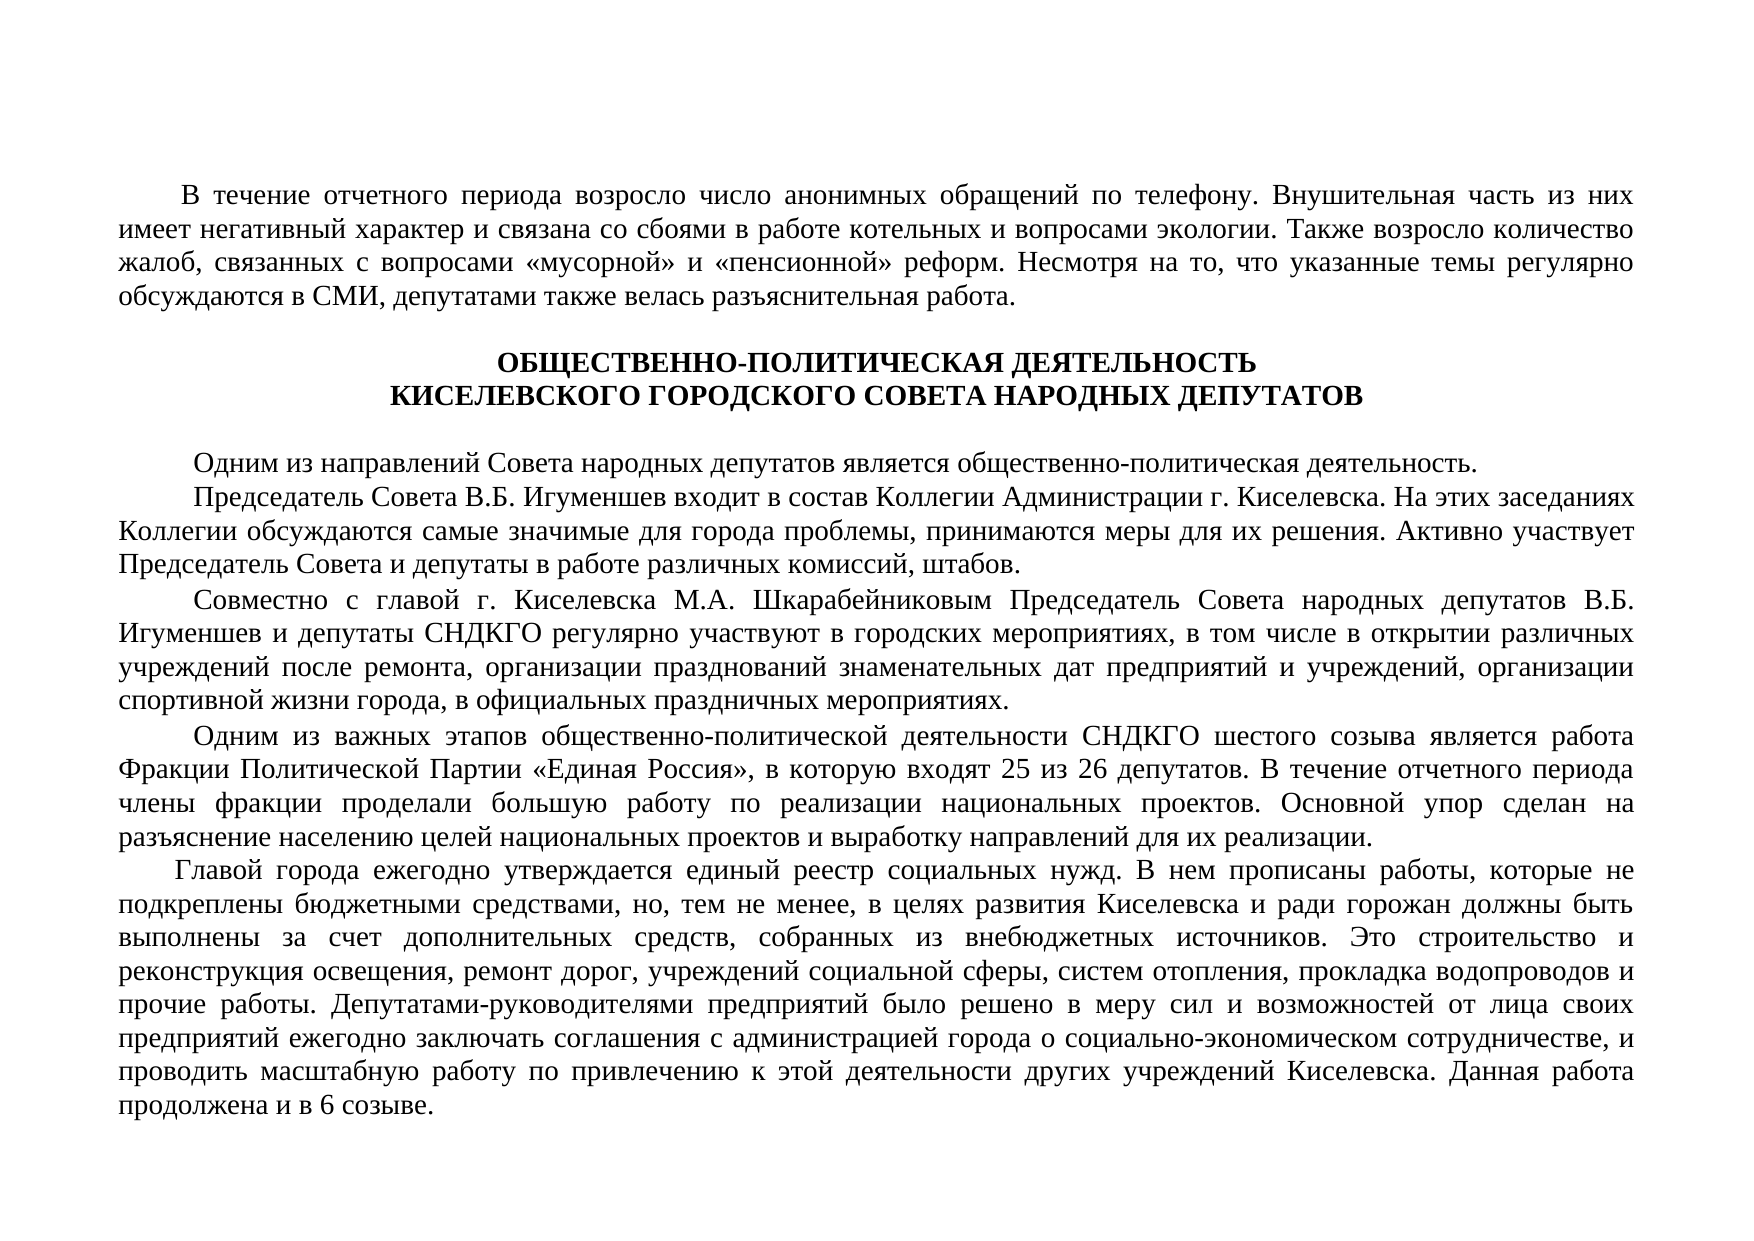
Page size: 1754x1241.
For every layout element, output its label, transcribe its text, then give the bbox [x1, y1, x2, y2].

text Одним из важных этапов общественно-политической деятельности СНДКГО шестого созыва является работа Фракции Политической Партии «Единая Россия», в которую входят 25 из 26 депутатов. В течение отчетного периода члены фракции проделали большую работу по реализации национальных проектов. Основной упор сделан на разъяснение населению целей национальных проектов и выработку направлений для их реализации. [118, 718, 1636, 852]
text ОБЩЕСТВЕННО-ПОЛИТИЧЕСКАЯ ДЕЯТЕЛЬНОСТЬ [118, 345, 1636, 378]
text Главой города ежегодно утверждается единый реестр социальных нужд. В нем прописаны работы, которые не подкреплены бюджетными средствами, но, тем не менее, в целях развития Киселевска и ради горожан должны быть выполнены за счет дополнительных средств, собранных из внебюджетных источников. Это строительство и реконструкция освещения, ремонт дорог, учреждений социальной сферы, систем отопления, прокладка водопроводов и прочие работы. Депутатами-руководителями предприятий было решено в меру сил и возможностей от лица своих предприятий ежегодно заключать соглашения с администрацией города о социально-экономическом сотрудничестве, и проводить масштабную работу по привлечению к этой деятельности других учреждений Киселевска. Данная работа продолжена и в 6 созыве. [118, 852, 1636, 1121]
text В течение отчетного периода возросло число анонимных обращений по телефону. Внушительная часть из них имеет негативный характер и связана со сбоями в работе котельных и вопросами экологии. Также возросло количество жалоб, связанных с вопросами «мусорной» и «пенсионной» реформ. Несмотря на то, что указанные темы регулярно обсуждаются в СМИ, депутатами также велась разъяснительная работа. [118, 177, 1636, 311]
text Председатель Совета В.Б. Игуменшев входит в состав Коллегии Администрации г. Киселевска. На этих заседаниях Коллегии обсуждаются самые значимые для города проблемы, принимаются меры для их решения. Активно участвует Председатель Совета и депутаты в работе различных комиссий, штабов. [118, 479, 1636, 580]
text Совместно с главой г. Киселевска М.А. Шкарабейниковым Председатель Совета народных депутатов В.Б. Игуменшев и депутаты СНДКГО регулярно участвуют в городских мероприятиях, в том числе в открытии различных учреждений после ремонта, организации празднований знаменательных дат предприятий и учреждений, организации спортивной жизни города, в официальных праздничных мероприятиях. [118, 582, 1636, 716]
text Одним из направлений Совета народных депутатов является общественно-политическая деятельность. [118, 446, 1636, 479]
text КИСЕЛЕВСКОГО ГОРОДСКОГО СОВЕТА НАРОДНЫХ ДЕПУТАТОВ [118, 378, 1636, 412]
